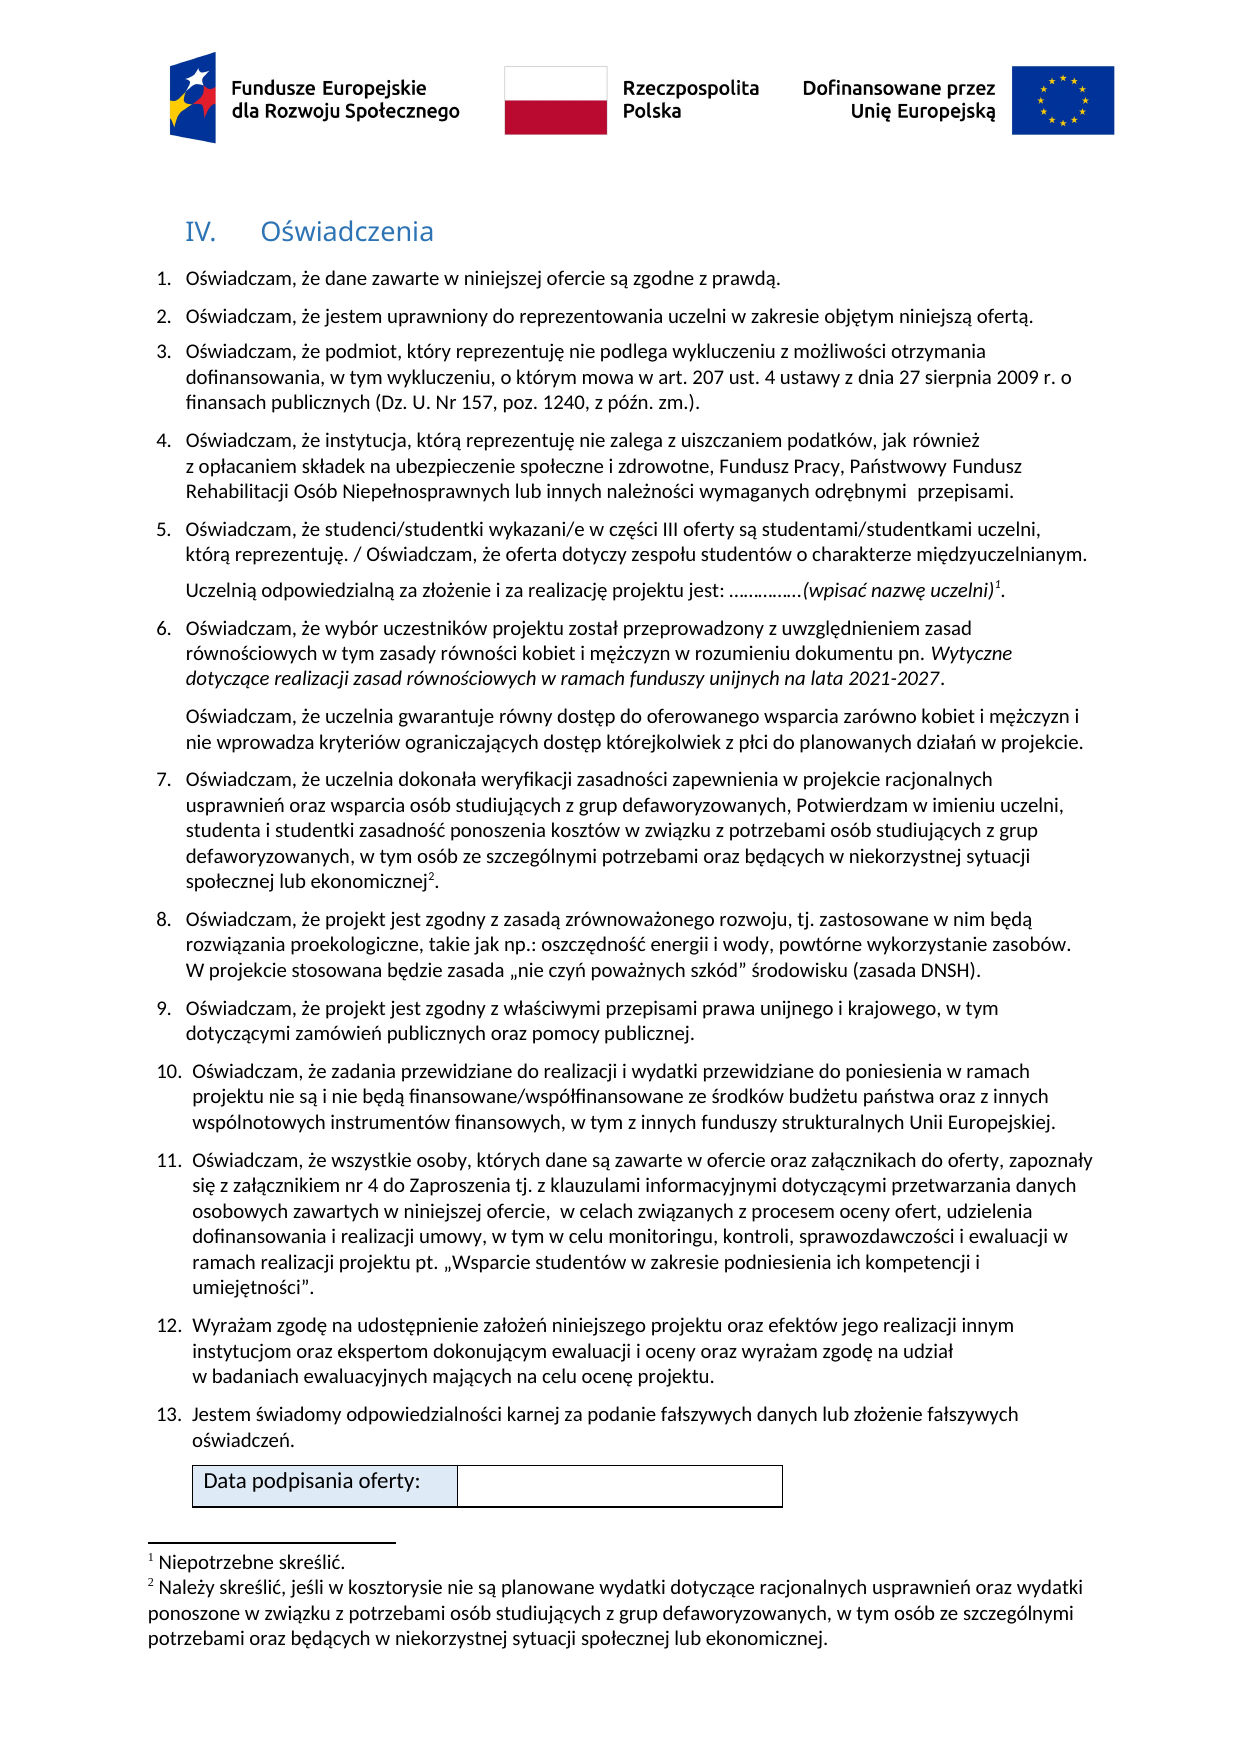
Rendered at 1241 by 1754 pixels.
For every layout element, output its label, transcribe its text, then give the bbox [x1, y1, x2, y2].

list Oświadczam, że podmiot, który reprezentuję nie podlega wykluczeniu z możliwości otrzymania dofinansowania, w tym wykluczeniu, o którym mowa w art. 207 ust. 4 ustawy z dnia 27 sierpnia 2009 r. o finansach publicznych (Dz. U. Nr 157, poz. 1240, z późn. zm.). [156, 339, 1099, 415]
list Oświadczam, że studenci/studentki wykazani/e w części III oferty są studentami/studentkami uczelni, którą reprezentuję. / Oświadczam, że oferta dotyczy zespołu studentów o charakterze międzyuczelnianym. Uczelnią odpowiedzialną za złożenie i za realizację projektu jest: ……………(wpisać nazwę uczelni). [156, 516, 1090, 602]
text Oświadczam, że uczelnia gwarantuje równy dostęp do oferowanego wsparcia zarówno kobiet i mężczyzn i nie wprowadza kryteriów ograniczających dostęp którejkolwiek z płci do planowanych działań w projekcie. [186, 703, 1090, 754]
table_header [458, 1466, 782, 1506]
subtitle Oświadczenia [185, 213, 1137, 250]
list Oświadczam, że jestem uprawniony do reprezentowania uczelni w zakresie objętym niniejszą ofertą. [156, 303, 1090, 328]
list Jestem świadomy odpowiedzialności karnej za podanie fałszywych danych lub złożenie fałszywych oświadczeń. [156, 1401, 1094, 1452]
list Oświadczam, że zadania przewidziane do realizacji i wydatki przewidziane do poniesienia w ramach projektu nie są i nie będą finansowane/współfinansowane ze środków budżetu państwa oraz z innych wspólnotowych instrumentów finansowych, w tym z innych funduszy strukturalnych Unii Europejskiej. [156, 1058, 1094, 1134]
picture [147, 29, 1137, 166]
list Oświadczam, że projekt jest zgodny z zasadą zrównoważonego rozwoju, tj. zastosowane w nim będą rozwiązania proekologiczne, takie jak np.: oszczędność energii i wody, powtórne wykorzystanie zasobów. W projekcie stosowana będzie zasada „nie czyń poważnych szkód” środowisku (zasada DNSH). [156, 906, 1090, 982]
table_header Data podpisania oferty: [193, 1466, 457, 1506]
list Oświadczam, że projekt jest zgodny z właściwymi przepisami prawa unijnego i krajowego, w tym dotyczącymi zamówień publicznych oraz pomocy publicznej. [156, 995, 1090, 1046]
list Oświadczam, że wybór uczestników projektu został przeprowadzony z uwzględnieniem zasad równościowych w tym zasady równości kobiet i mężczyzn w rozumieniu dokumentu pn. Wytyczne dotyczące realizacji zasad równościowych w ramach funduszy unijnych na lata 2021-2027. [156, 615, 1090, 691]
list Oświadczam, że instytucja, którą reprezentuję nie zalega z uiszczaniem podatków, jak również z opłacaniem składek na ubezpieczenie społeczne i zdrowotne, Fundusz Pracy, Państwowy Fundusz Rehabilitacji Osób Niepełnosprawnych lub innych należności wymaganych odrębnymi przepisami. [156, 427, 1090, 504]
list Wyrażam zgodę na udostępnienie założeń niniejszego projektu oraz efektów jego realizacji innym instytucjom oraz ekspertom dokonującym ewaluacji i oceny oraz wyrażam zgodę na udział w badaniach ewaluacyjnych mających na celu ocenę projektu. [156, 1312, 1094, 1389]
list Oświadczam, że dane zawarte w niniejszej ofercie są zgodne z prawdą. [156, 265, 1090, 291]
list Oświadczam, że wszystkie osoby, których dane są zawarte w ofercie oraz załącznikach do oferty, zapoznały się z załącznikiem nr 4 do Zaproszenia tj. z klauzulami informacyjnymi dotyczącymi przetwarzania danych osobowych zawartych w niniejszej ofercie, w celach związanych z procesem oceny ofert, udzielenia dofinansowania i realizacji umowy, w tym w celu monitoringu, kontroli, sprawozdawczości i ewaluacji w ramach realizacji projektu pt. „Wsparcie studentów w zakresie podniesienia ich kompetencji i umiejętności”. [156, 1147, 1094, 1300]
list Oświadczam, że uczelnia dokonała weryfikacji zasadności zapewnienia w projekcie racjonalnych usprawnień oraz wsparcia osób studiujących z grup defaworyzowanych, Potwierdzam w imieniu uczelni, studenta i studentki zasadność ponoszenia kosztów w związku z potrzebami osób studiujących z grup defaworyzowanych, w tym osób ze szczególnymi potrzebami oraz będących w niekorzystnej sytuacji społecznej lub ekonomicznej. [156, 767, 1090, 894]
